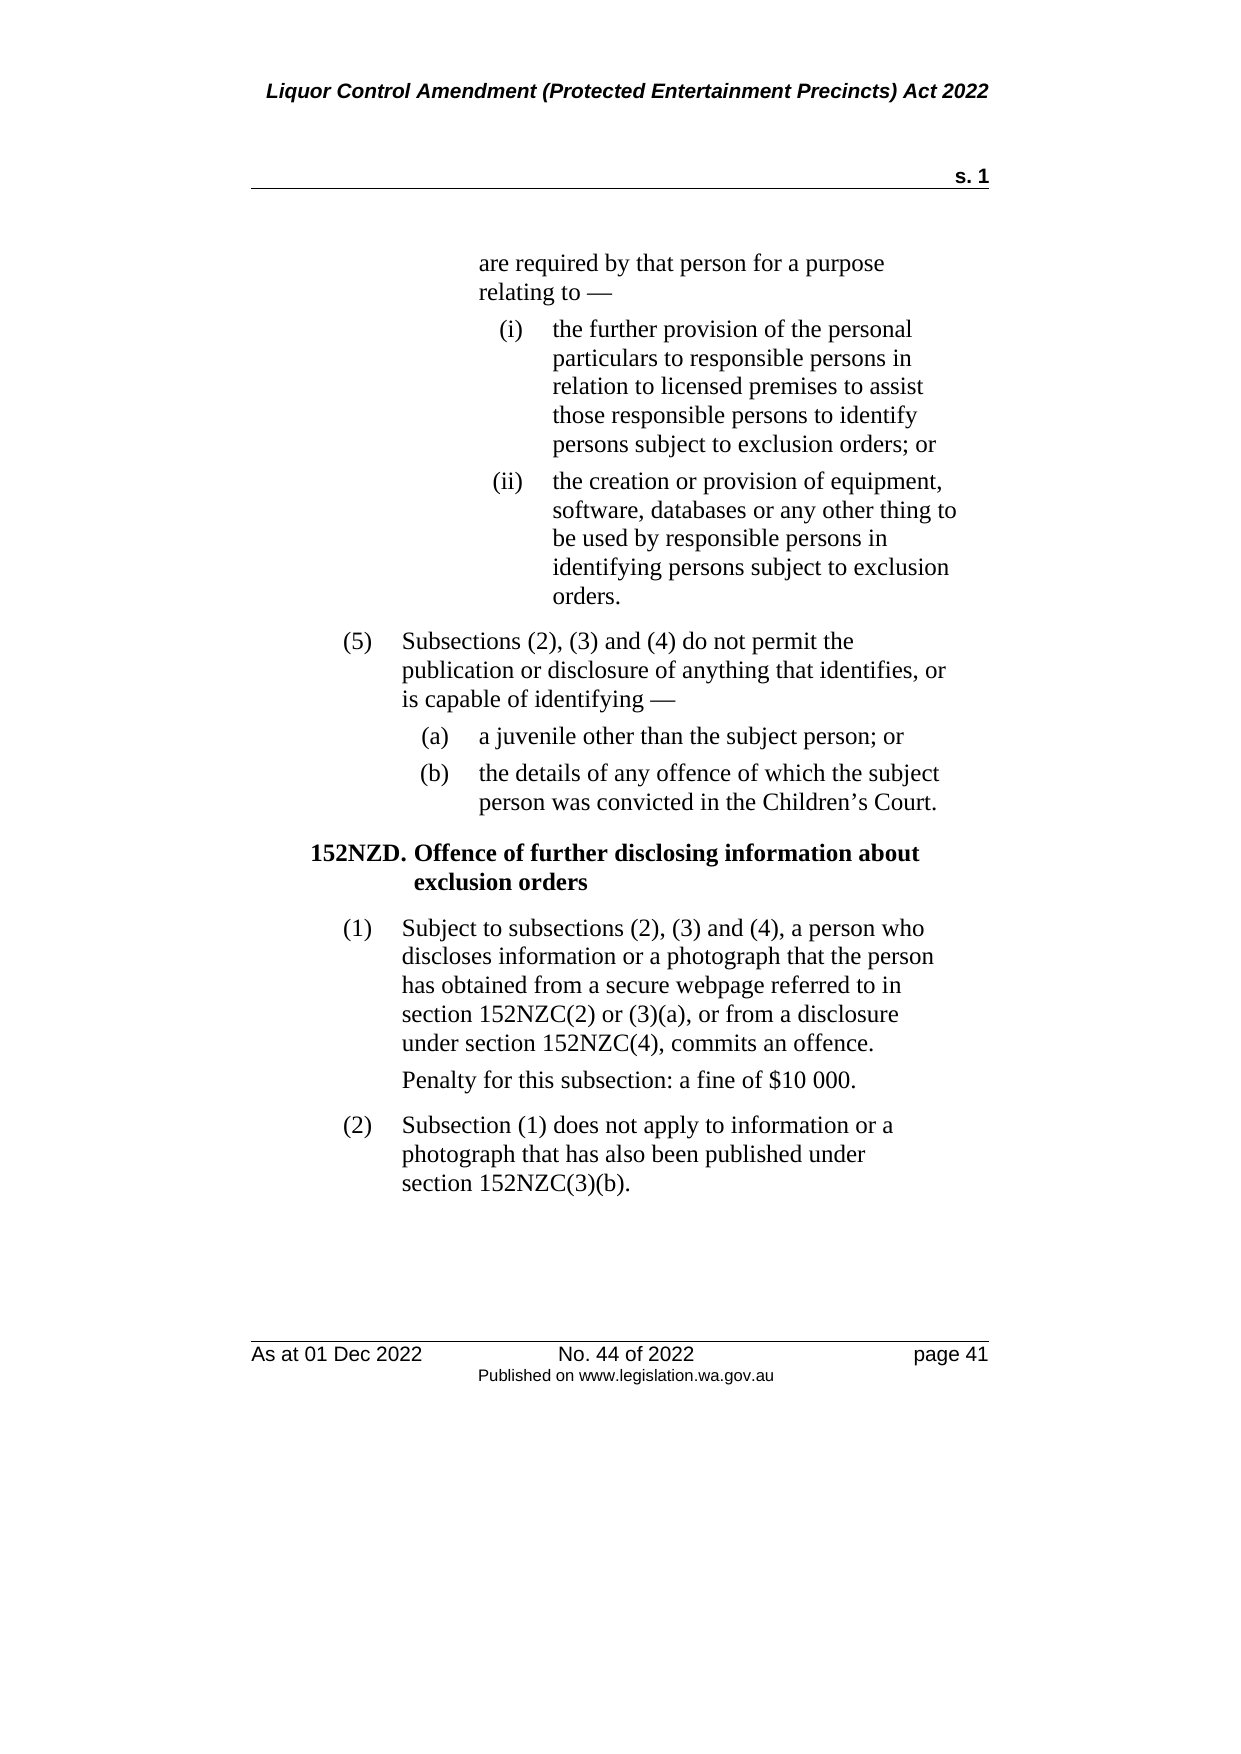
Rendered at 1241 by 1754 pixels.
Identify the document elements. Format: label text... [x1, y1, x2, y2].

text Penalty for this subsection: a fine of $10 000. [337, 1065, 959, 1093]
text (a) a juvenile other than the subject person; or [390, 721, 959, 750]
subtitle 152NZD. Offence of further disclosing information about exclusion orders [310, 838, 959, 896]
text (b) the details of any offence of which the subject person was convicted in the Children’s Court. [390, 758, 959, 816]
text (ii) the creation or provision of equipment, software, databases or any other thing to be used by responsible persons in identifying persons subject to exclusion orders. [464, 466, 959, 610]
text (5) Subsections (2), (3) and (4) do not permit the publication or disclosure of anything that identifies, or is capable of identifying — [313, 626, 959, 713]
text (i) the further provision of the personal particulars to responsible persons in relation to licensed premises to assist those responsible persons to identify persons subject to exclusion orders; or [464, 314, 959, 458]
text (2) Subsection (1) does not apply to information or a photograph that has also been published under section 152NZC(3)(b). [313, 1110, 959, 1196]
text (1) Subject to subsections (2), (3) and (4), a person who discloses information or a photograph that the person has obtained from a secure webpage referred to in section 152NZC(2) or (3)(a), or from a disclosure under section 152NZC(4), commits an offence. [313, 913, 959, 1056]
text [390, 248, 959, 306]
